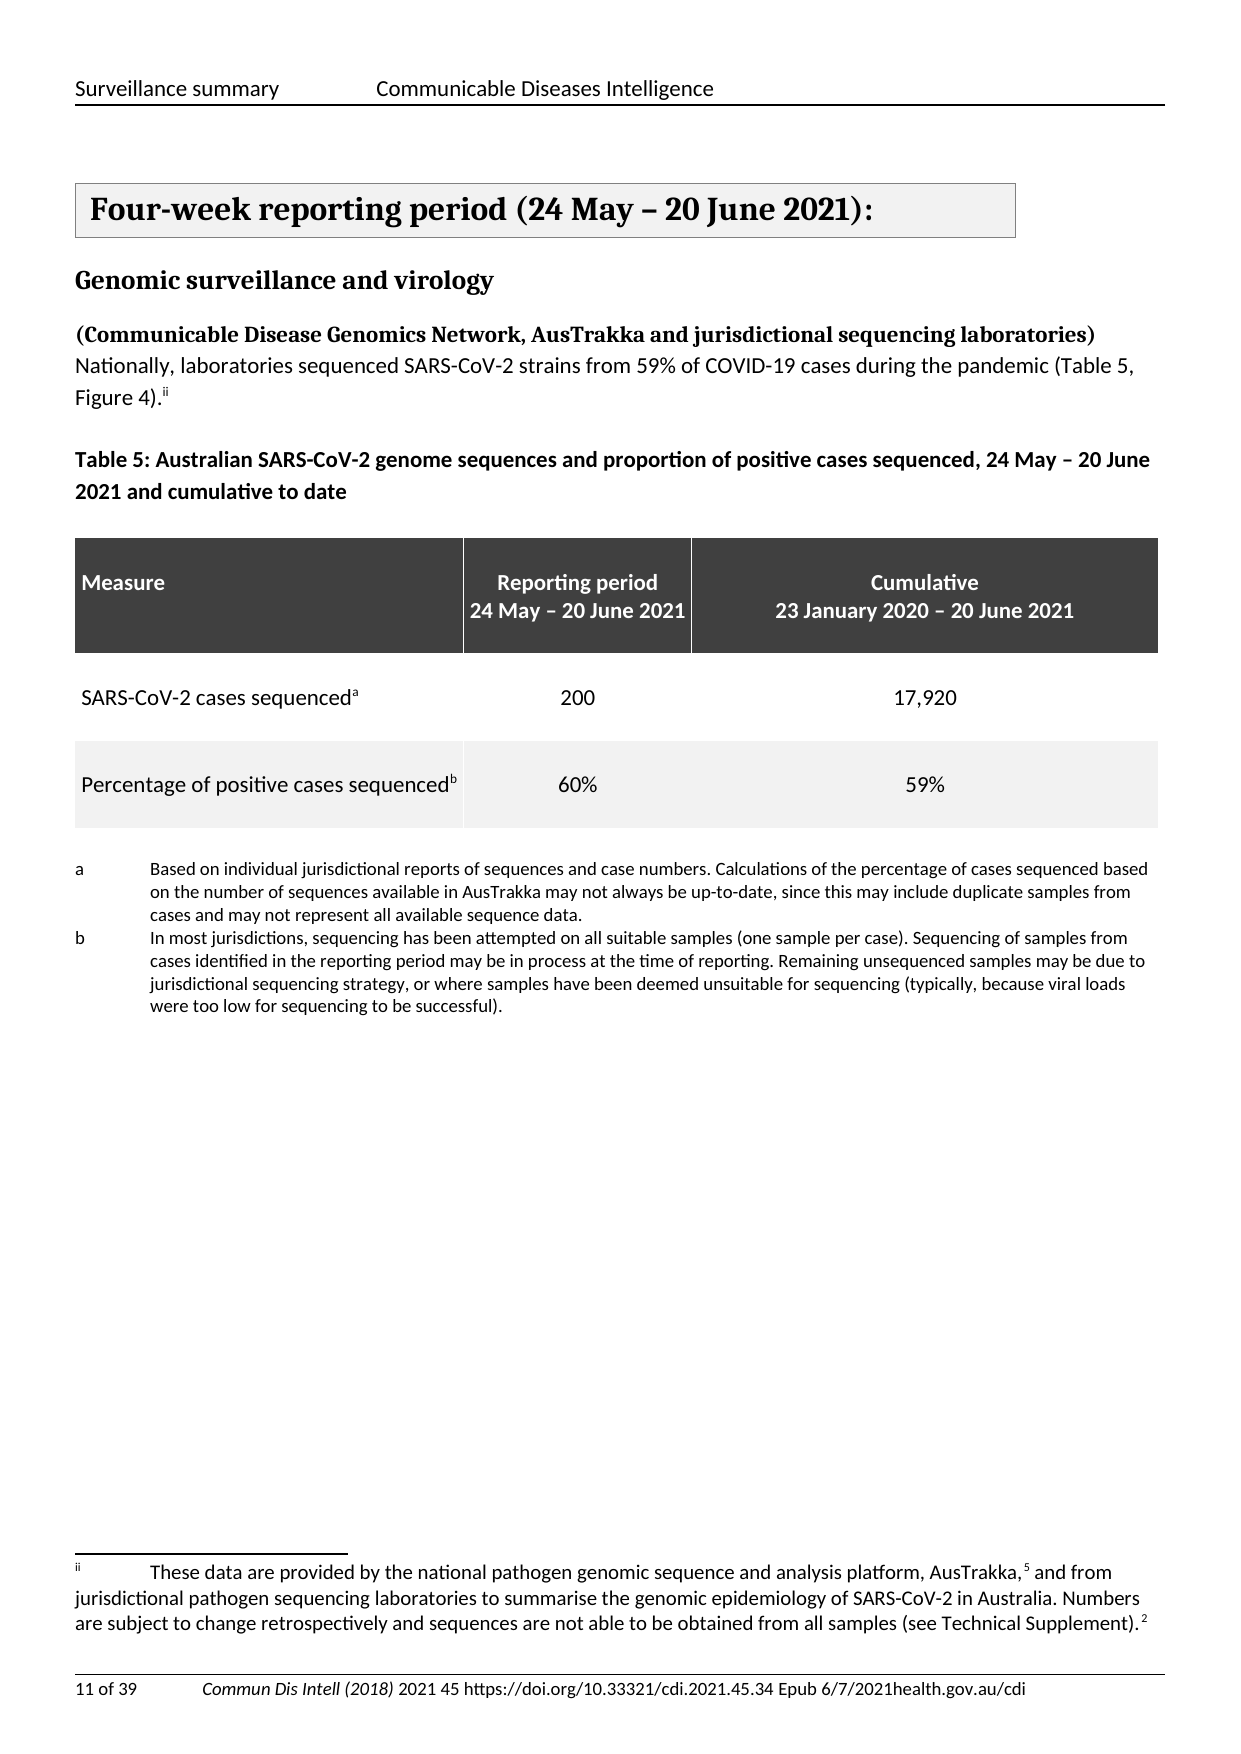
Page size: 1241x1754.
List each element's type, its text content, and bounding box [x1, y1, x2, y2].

table_cell 200 [464, 654, 692, 741]
subtitle (Communicable Disease Genomics Network, AusTrakka and jurisdictional sequencing laboratories) [75, 322, 1165, 348]
table_header Reporting period 24 May – 20 June 2021 [464, 538, 691, 653]
text Nationally, laboratories sequenced SARS-CoV-2 strains from 59% of COVID-19 cases during the pandemic (Table 5, Figure 4). [75, 351, 1165, 411]
table_cell 17,920 [692, 654, 1158, 741]
subtitle Genomic surveillance and virology [75, 265, 1165, 296]
table_header Cumulative 23 January 2020 – 20 June 2021 [692, 538, 1158, 653]
table_header Measure [75, 538, 463, 653]
text a Based on individual jurisdictional reports of sequences and case numbers. Calculations of the percentage of cases sequenced based on the number of sequences available in AusTrakka may not always be up-to-date, since this may include duplicate samples from cases and may not represent all available sequence data. [75, 857, 1165, 926]
table_cell Percentage of positive cases sequencedb [75, 741, 463, 828]
table_cell 59% [692, 741, 1158, 828]
table_cell 60% [464, 741, 692, 828]
table_cell SARS-CoV-2 cases sequenceda [75, 654, 463, 741]
text Table 5: Australian SARS-CoV-2 genome sequences and proportion of positive cases sequenced, 24 May – 20 June 2021 and cumulative to date [75, 445, 1165, 505]
text b In most jurisdictions, sequencing has been attempted on all suitable samples (one sample per case). Sequencing of samples from cases identified in the reporting period may be in process at the time of reporting. Remaining unsequenced samples may be due to jurisdictional sequencing strategy, or where samples have been deemed unsuitable for sequencing (typically, because viral loads were too low for sequencing to be successful). [75, 926, 1165, 1017]
